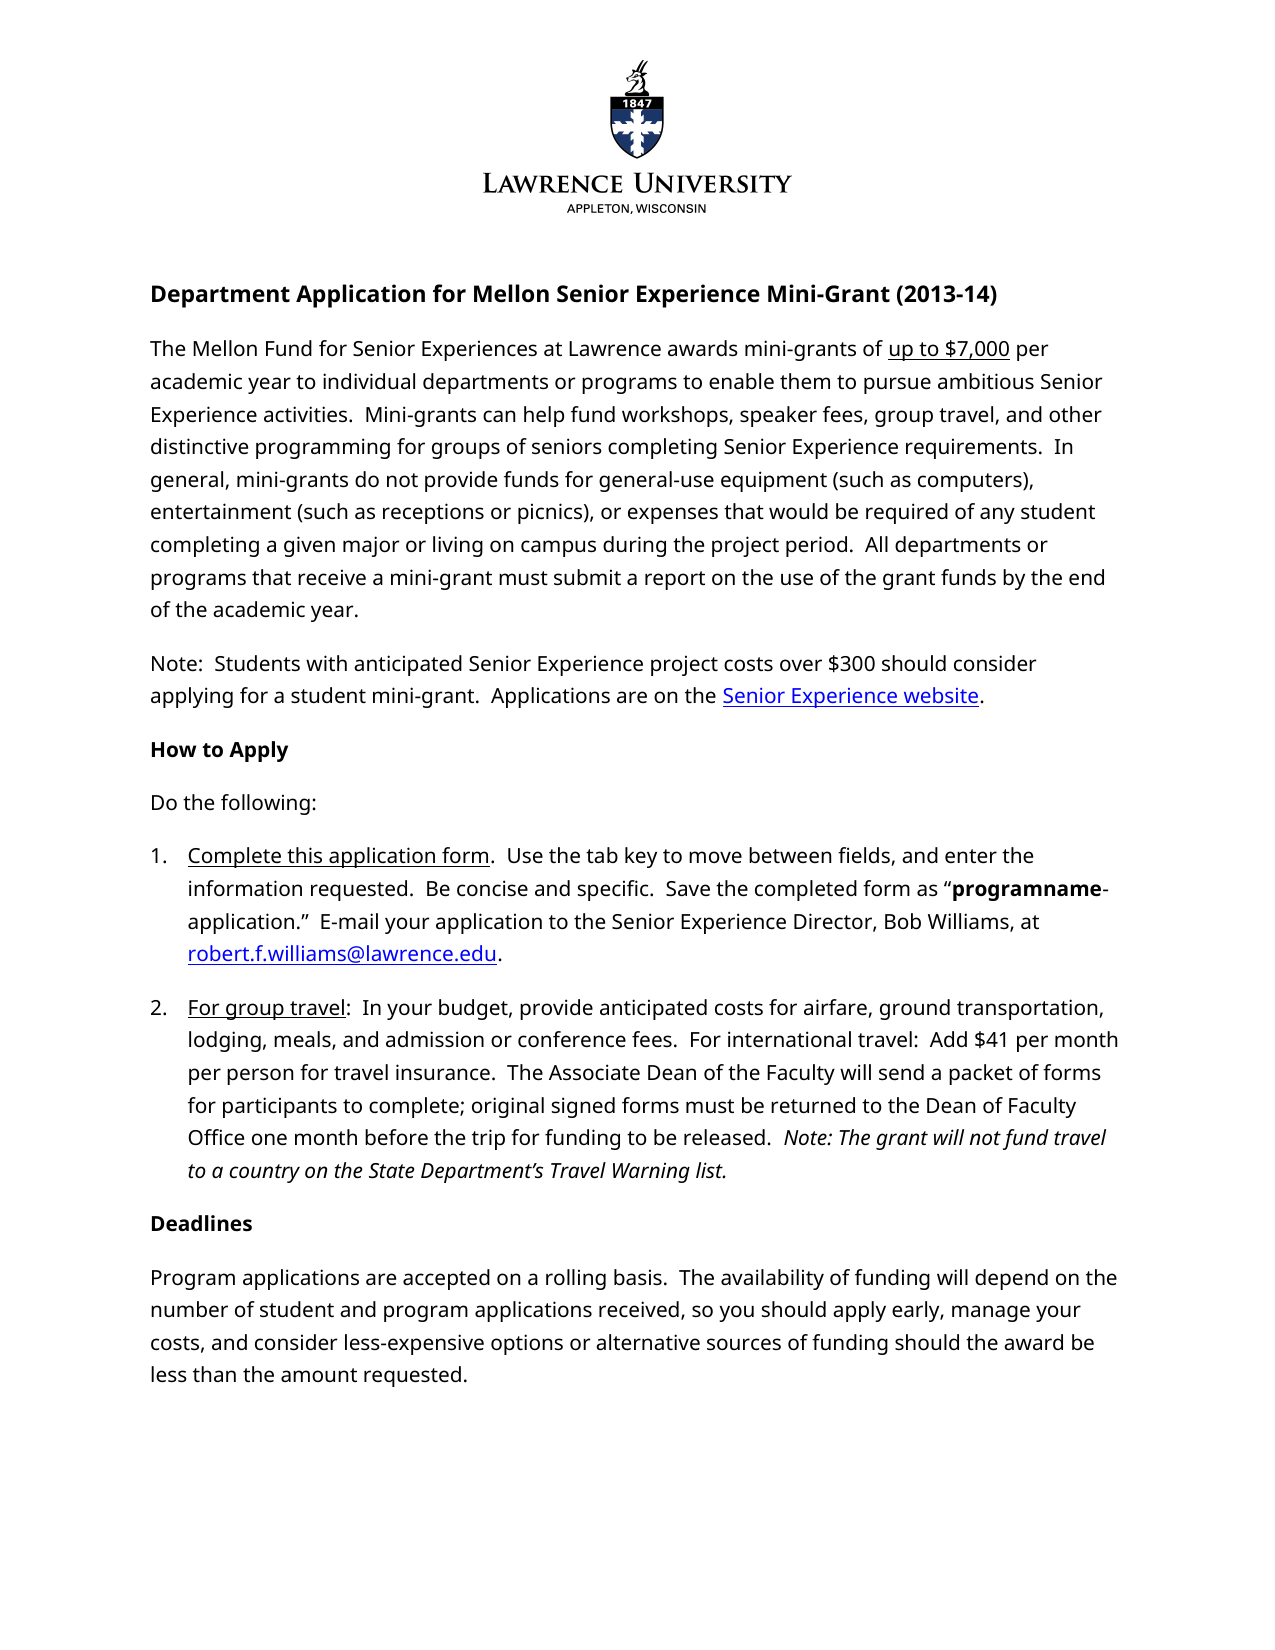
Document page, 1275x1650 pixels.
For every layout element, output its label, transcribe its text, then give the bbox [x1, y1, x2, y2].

picture [483, 60, 792, 214]
text Do the following: [150, 788, 1125, 817]
text Deadlines [150, 1209, 1125, 1238]
text Note: Students with anticipated Senior Experience project costs over $300 should consider applying for a student mini-grant. Applications are on the Senior Experience website. [150, 649, 1125, 710]
text How to Apply [150, 735, 1125, 763]
list For group travel: In your budget, provide anticipated costs for airfare, ground transportation, lodging, meals, and admission or conference fees. For international travel: Add $41 per month per person for travel insurance. The Associate Dean of the Faculty will send a packet of forms for participants to complete; original signed forms must be returned to the Dean of Faculty Office one month before the trip for funding to be released. Note: The grant will not fund travel to a country on the State Department’s Travel Warning list. [150, 993, 1125, 1184]
text The Mellon Fund for Senior Experiences at Lawrence awards mini-grants of up to $7,000 per academic year to individual departments or programs to enable them to pursue ambitious Senior Experience activities. Mini-grants can help fund workshops, speaker fees, group travel, and other distinctive programming for groups of seniors completing Senior Experience requirements. In general, mini-grants do not provide funds for general-use equipment (such as computers), entertainment (such as receptions or picnics), or expenses that would be required of any student completing a given major or living on campus during the project period. All departments or programs that receive a mini-grant must submit a report on the use of the grant funds by the end of the academic year. [150, 334, 1125, 624]
list Complete this application form. Use the tab key to move between fields, and enter the information requested. Be concise and specific. Save the completed form as “programname-application.” E-mail your application to the Senior Experience Director, Bob Williams, at robert.f.williams@lawrence.edu. [150, 842, 1125, 968]
text Program applications are accepted on a rolling basis. The availability of funding will depend on the number of student and program applications received, so you should apply early, manage your costs, and consider less-expensive options or alternative sources of funding should the award be less than the amount requested. [150, 1263, 1125, 1389]
text Department Application for Mellon Senior Experience Mini-Grant (2013-14) [150, 278, 1125, 309]
